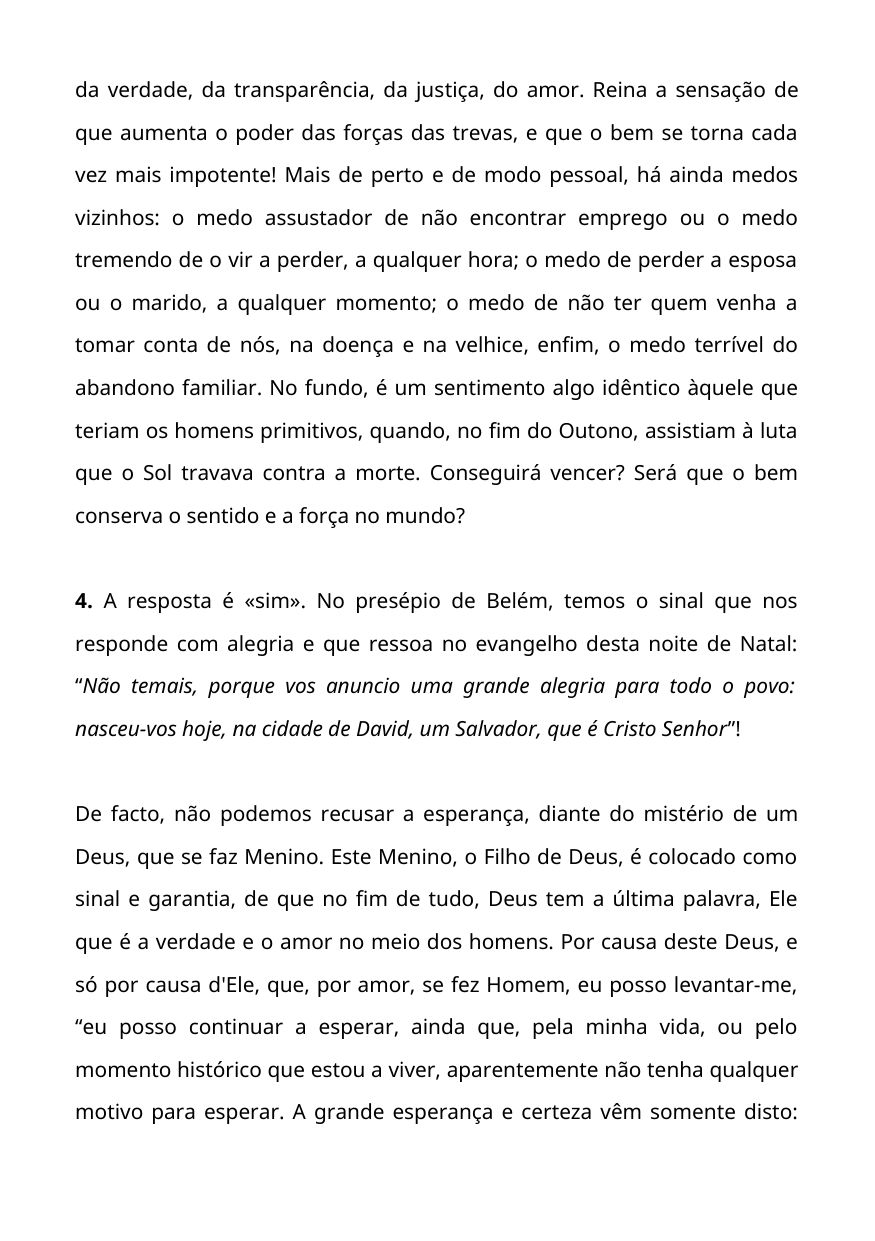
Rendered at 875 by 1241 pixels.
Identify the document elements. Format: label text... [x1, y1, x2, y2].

text resposta é «sim». No presépio de Belém, temos o sinal que nos responde com alegria e que ressoa no evangelho desta noite de Natal: “Não temais, porque vos anuncio uma grande alegria para todo o povo: nasceu-vos hoje, na cidade de David, um Salvador, que é Cristo Senhor”! [75, 586, 799, 742]
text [75, 799, 799, 1126]
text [75, 75, 799, 529]
